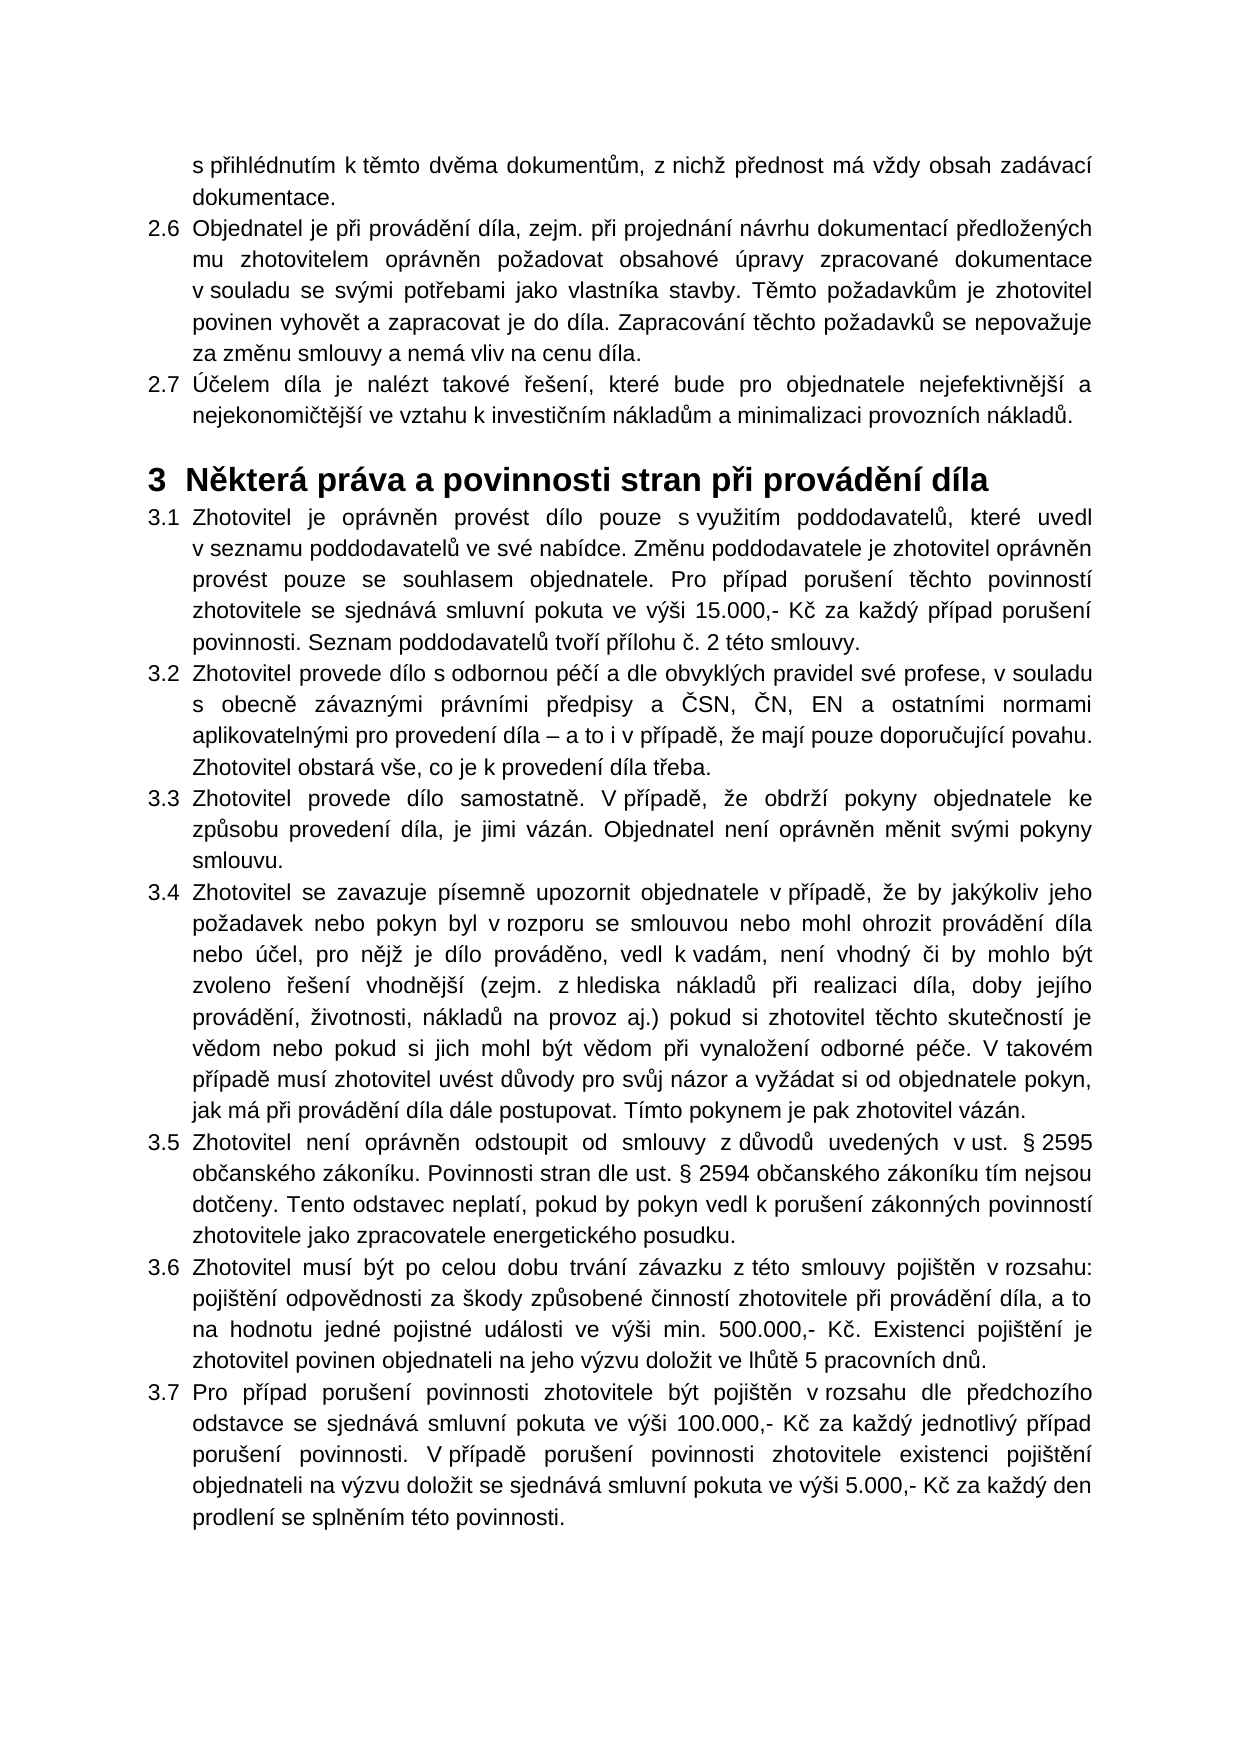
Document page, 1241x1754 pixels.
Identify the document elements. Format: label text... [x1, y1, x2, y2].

list Účelem díla je nalézt takové řešení, které bude pro objednatele nejefektivnější a nejekonomičtější ve vztahu k investičním nákladům a minimalizaci provozních nákladů. [148, 366, 1093, 429]
list Zhotovitel se zavazuje písemně upozornit objednatele v případě, že by jakýkoliv jeho požadavek nebo pokyn byl v rozporu se smlouvou nebo mohl ohrozit provádění díla nebo účel, pro nějž je dílo prováděno, vedl k vadám, není vhodný či by mohlo být zvoleno řešení vhodnější (zejm. z hlediska nákladů při realizaci díla, doby jejího provádění, životnosti, nákladů na provoz aj.) pokud si zhotovitel těchto skutečností je vědom nebo pokud si jich mohl být vědom při vynaložení odborné péče. V takovém případě musí zhotovitel uvést důvody pro svůj názor a vyžádat si od objednatele pokyn, jak má při provádění díla dále postupovat. Tímto pokynem je pak zhotovitel vázán. [148, 873, 1093, 1123]
list Zhotovitel je oprávněn provést dílo pouze s využitím poddodavatelů, které uvedl v seznamu poddodavatelů ve své nabídce. Změnu poddodavatele je zhotovitel oprávněn provést pouze se souhlasem objednatele. Pro případ porušení těchto povinností zhotovitele se sjednává smluvní pokuta ve výši 15.000,- Kč za každý případ porušení povinnosti. Seznam poddodavatelů tvoří přílohu č. 2 této smlouvy. [148, 498, 1093, 655]
list Některá práva a povinnosti stran při provádění díla [148, 460, 1093, 498]
list Objednatel je při provádění díla, zejm. při projednání návrhu dokumentací předložených mu zhotovitelem oprávněn požadovat obsahové úpravy zpracované dokumentace v souladu se svými potřebami jako vlastníka stavby. Těmto požadavkům je zhotovitel povinen vyhovět a zapracovat je do díla. Zapracování těchto požadavků se nepovažuje za změnu smlouvy a nemá vliv na cenu díla. [148, 210, 1093, 366]
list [148, 148, 1093, 210]
list Zhotovitel provede dílo samostatně. V případě, že obdrží pokyny objednatele ke způsobu provedení díla, je jimi vázán. Objednatel není oprávněn měnit svými pokyny smlouvu. [148, 780, 1093, 873]
list Zhotovitel musí být po celou dobu trvání závazku z této smlouvy pojištěn v rozsahu: pojištění odpovědnosti za škody způsobené činností zhotovitele při provádění díla, a to na hodnotu jedné pojistné události ve výši min. 500.000,- Kč. Existenci pojištění je zhotovitel povinen objednateli na jeho výzvu doložit ve lhůtě 5 pracovních dnů. [148, 1248, 1093, 1373]
list Zhotovitel provede dílo s odbornou péčí a dle obvyklých pravidel své profese, v souladu s obecně závaznými právními předpisy a ČSN, ČN, EN a ostatními normami aplikovatelnými pro provedení díla – a to i v případě, že mají pouze doporučující povahu. Zhotovitel obstará vše, co je k provedení díla třeba. [148, 655, 1093, 780]
list Pro případ porušení povinnosti zhotovitele být pojištěn v rozsahu dle předchozího odstavce se sjednává smluvní pokuta ve výši 100.000,- Kč za každý jednotlivý případ porušení povinnosti. V případě porušení povinnosti zhotovitele existenci pojištění objednateli na výzvu doložit se sjednává smluvní pokuta ve výši 5.000,- Kč za každý den prodlení se splněním této povinnosti. [148, 1373, 1093, 1530]
list Zhotovitel není oprávněn odstoupit od smlouvy z důvodů uvedených v ust. § 2595 občanského zákoníku. Povinnosti stran dle ust. § 2594 občanského zákoníku tím nejsou dotčeny. Tento odstavec neplatí, pokud by pokyn vedl k porušení zákonných povinností zhotovitele jako zpracovatele energetického posudku. [148, 1123, 1093, 1248]
